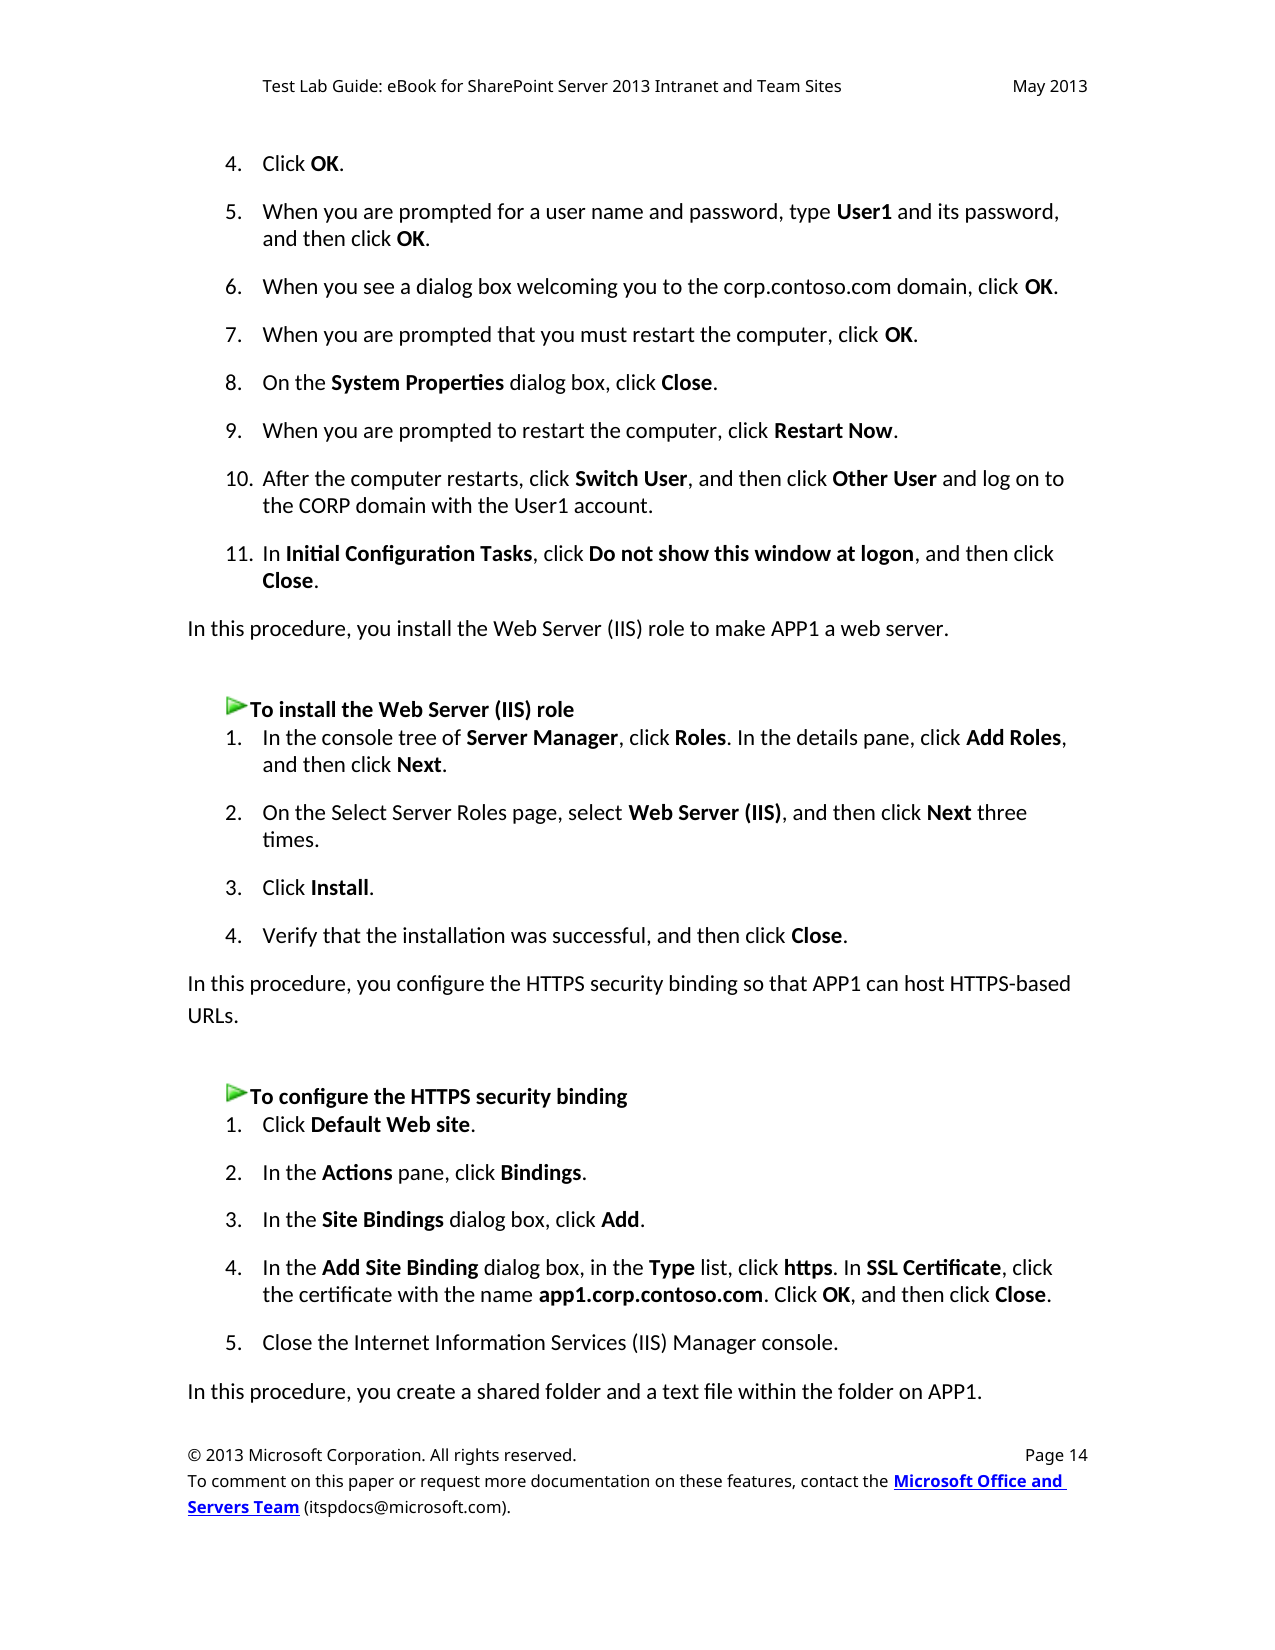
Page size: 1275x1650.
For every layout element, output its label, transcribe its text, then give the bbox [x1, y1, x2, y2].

text In this procedure, you configure the HTTPS security binding so that APP1 can host HTTPS-based URLs. [187, 969, 1087, 1029]
table_header 1. Click Default Web site. 2. In the Actions pane, click Bindings. 3. In the Site Bindings dialog box, click Add. 4. In the Add Site Binding dialog box, in the Type list, click https. In SSL Certificate, click the certificate with the name app1.corp.contoso.com. Click OK, and then click Close. 5. Close the Internet Information Services (IIS) Manager console. [225, 1055, 1087, 1377]
text In this procedure, you create a shared folder and a text file within the folder on APP1. [187, 1377, 1087, 1405]
picture [225, 692, 251, 718]
title To configure the HTTPS security binding [225, 1079, 628, 1110]
text In this procedure, you install the Web Server (IIS) role to make APP1 a web server. [187, 614, 1087, 643]
table_header 1. In the console tree of Server Manager, click Roles. In the details pane, click Add Roles, and then click Next. 2. On the Select Server Roles page, select Web Server (IIS), and then click Next three times. 3. Click Install. 4. Verify that the installation was successful, and then click Close. [225, 668, 1087, 969]
picture [225, 1079, 251, 1105]
title To install the Web Server (IIS) role [225, 693, 575, 723]
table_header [225, 150, 1087, 614]
